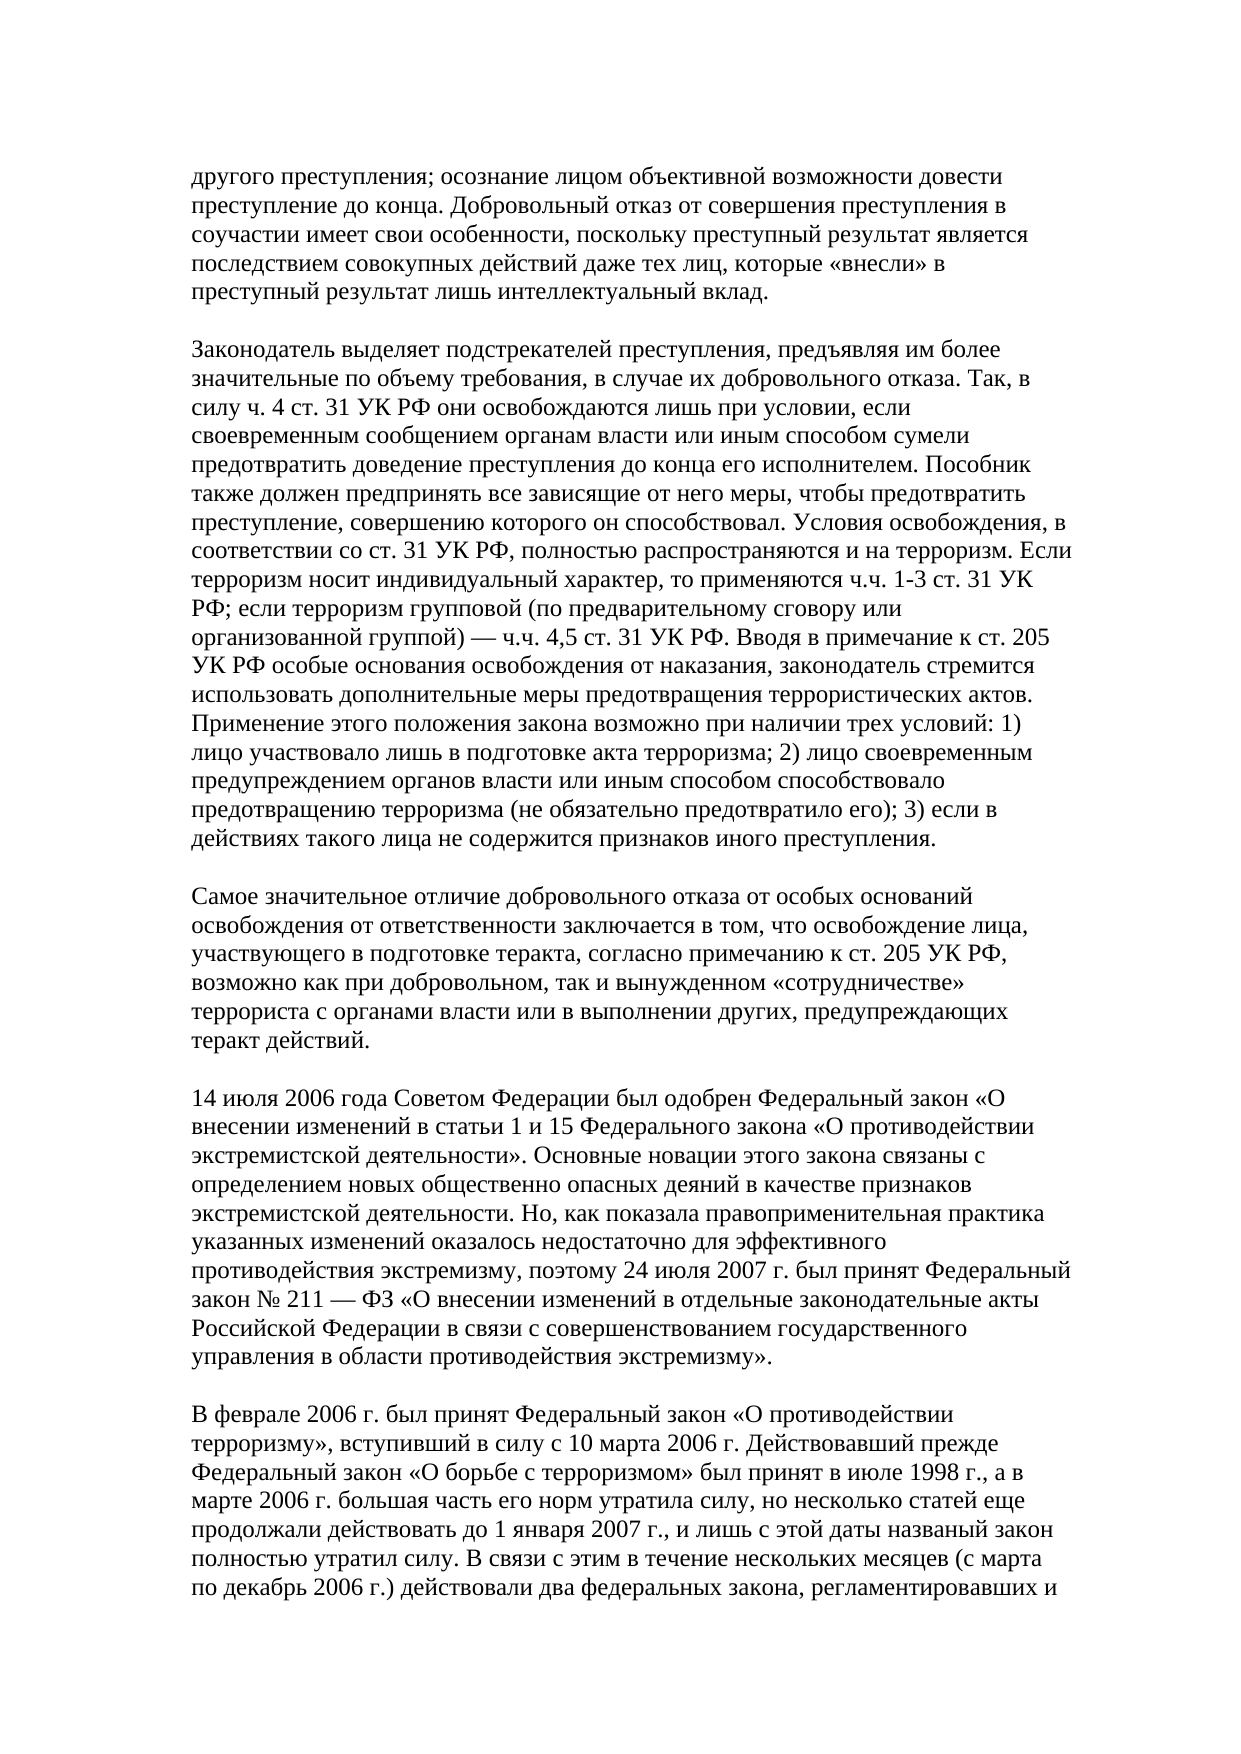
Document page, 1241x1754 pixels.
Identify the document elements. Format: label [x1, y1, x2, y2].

table_header [177, 118, 1152, 1614]
